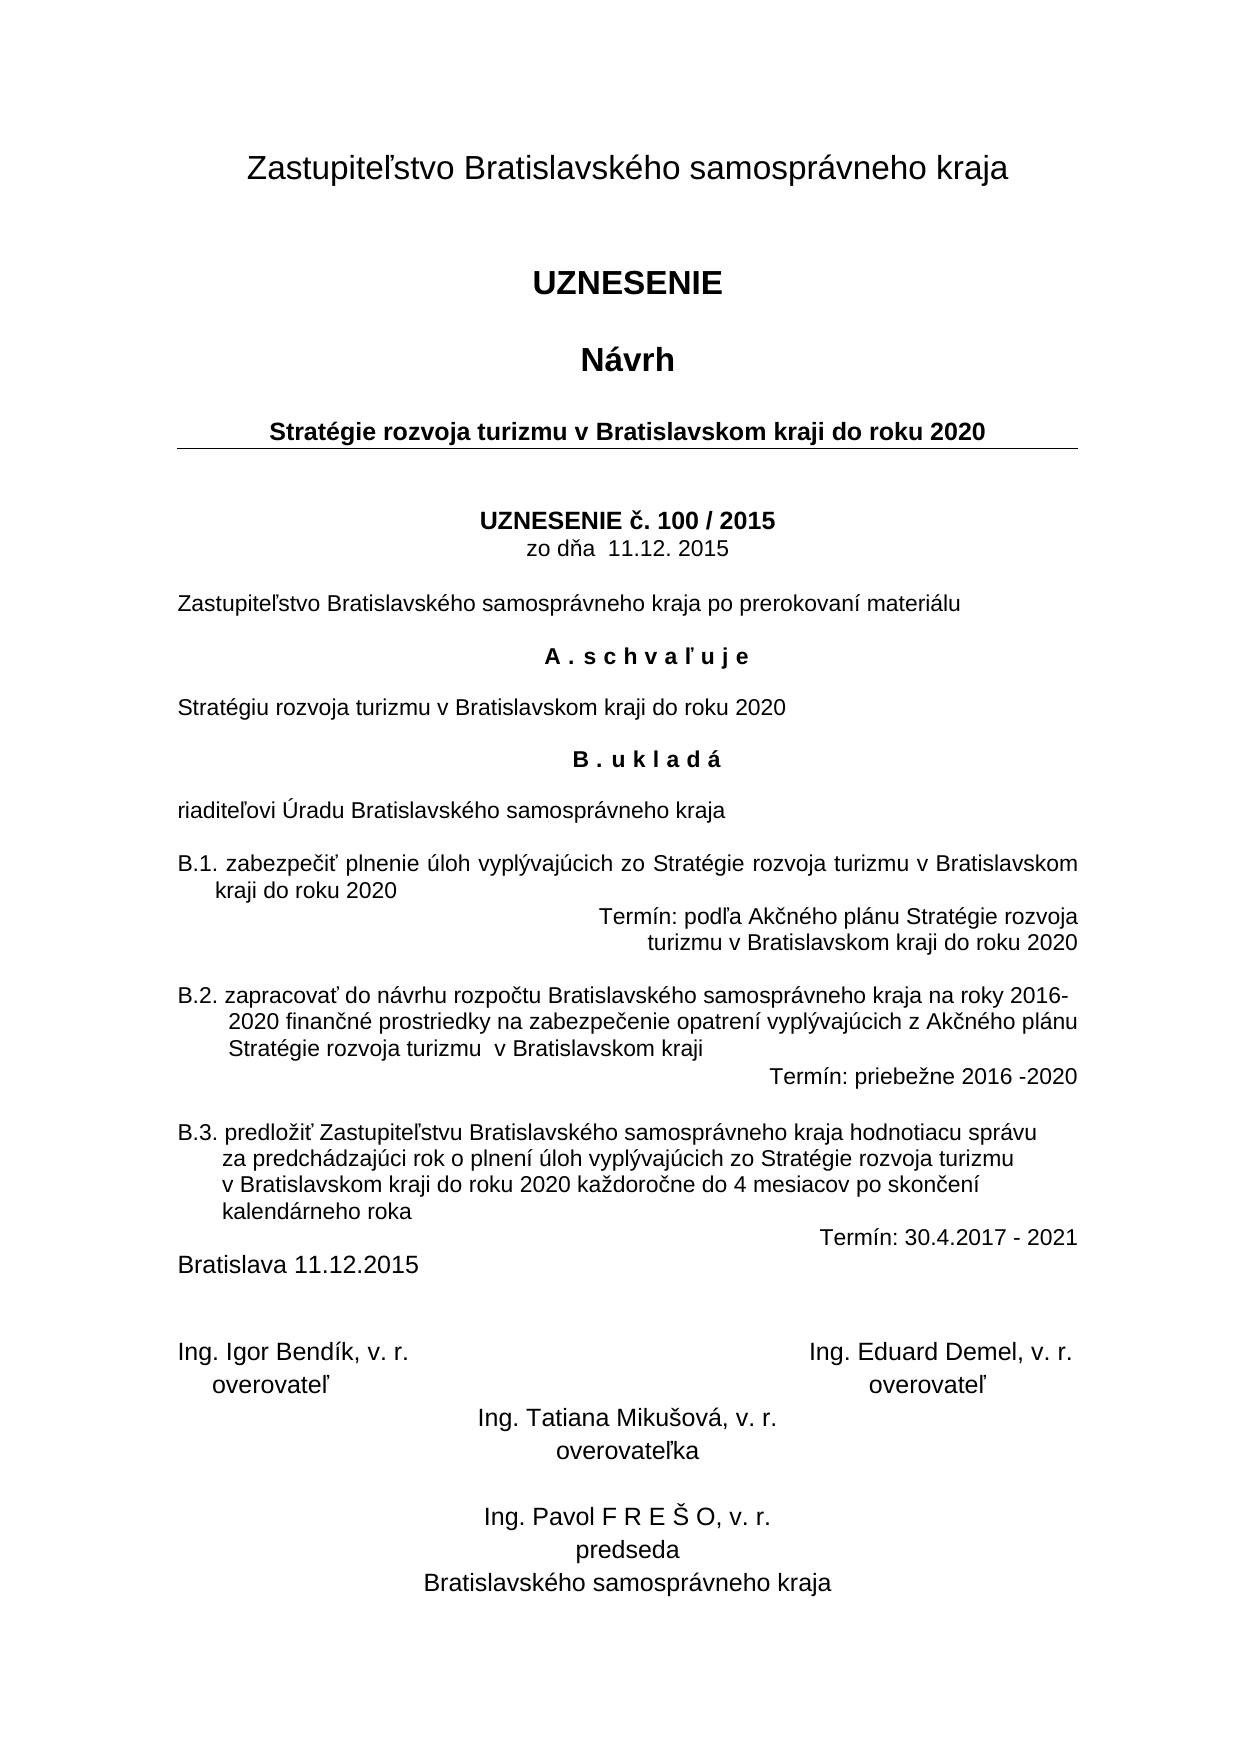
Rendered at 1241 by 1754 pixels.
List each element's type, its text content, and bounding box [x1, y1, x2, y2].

text Návrh [177, 340, 1078, 378]
text Stratégie rozvoja turizmu v Bratislavskom kraji [177, 1035, 1078, 1061]
list ukladá [215, 746, 1078, 773]
text predseda [177, 1535, 1078, 1563]
text Zastupiteľstvo Bratislavského samosprávneho kraja [177, 148, 1078, 186]
text UZNESENIE č. 100 / 2015 [177, 506, 1078, 535]
text Bratislavského samosprávneho kraja [177, 1568, 1078, 1596]
text riaditeľovi Úradu Bratislavského samosprávneho kraja [177, 797, 1078, 824]
text Ing. Igor Bendík, v. r. Ing. Eduard Demel, v. r. [177, 1337, 1078, 1365]
text B.3. predložiť Zastupiteľstvu Bratislavského samosprávneho kraja hodnotiacu správu [177, 1118, 1078, 1145]
text Zastupiteľstvo Bratislavského samosprávneho kraja po prerokovaní materiálu [177, 590, 1078, 616]
text overovateľ overovateľ [177, 1369, 1078, 1398]
text B.1. zabezpečiť plnenie úloh vyplývajúcich zo Stratégie rozvoja turizmu v Bratislavskom kraji do roku 2020 [177, 850, 1078, 903]
text kalendárneho roka [177, 1198, 1078, 1224]
text Bratislava 11.12.2015 [177, 1250, 1078, 1279]
text v Bratislavskom kraji do roku 2020 každoročne do 4 mesiacov po skončení [177, 1171, 1078, 1198]
text zo dňa 11.12. 2015 [177, 535, 1078, 561]
text Termín: podľa Akčného plánu Stratégie rozvoja turizmu v Bratislavskom kraji do roku 2020 [576, 903, 1078, 956]
text UZNESENIE [177, 263, 1078, 301]
text Stratégie rozvoja turizmu v Bratislavskom kraji do roku 2020 [177, 417, 1078, 448]
text Stratégiu rozvoja turizmu v Bratislavskom kraji do roku 2020 [177, 694, 1078, 720]
text 2020 finančné prostriedky na zabezpečenie opatrení vyplývajúcich z Akčného plánu [177, 1008, 1078, 1035]
text B.2. zapracovať do návrhu rozpočtu Bratislavského samosprávneho kraja na roky 2016- [177, 982, 1078, 1008]
text za predchádzajúci rok o plnení úloh vyplývajúcich zo Stratégie rozvoja turizmu [177, 1145, 1078, 1171]
list schvaľuje [215, 643, 1078, 669]
text Termín: priebežne 2016 -2020 [177, 1061, 1078, 1090]
text overovateľka [177, 1436, 1078, 1464]
text Ing. Pavol F R E Š O, v. r. [177, 1502, 1078, 1530]
text Ing. Tatiana Mikušová, v. r. [177, 1403, 1078, 1431]
text Termín: 30.4.2017 - 2021 [177, 1224, 1078, 1250]
